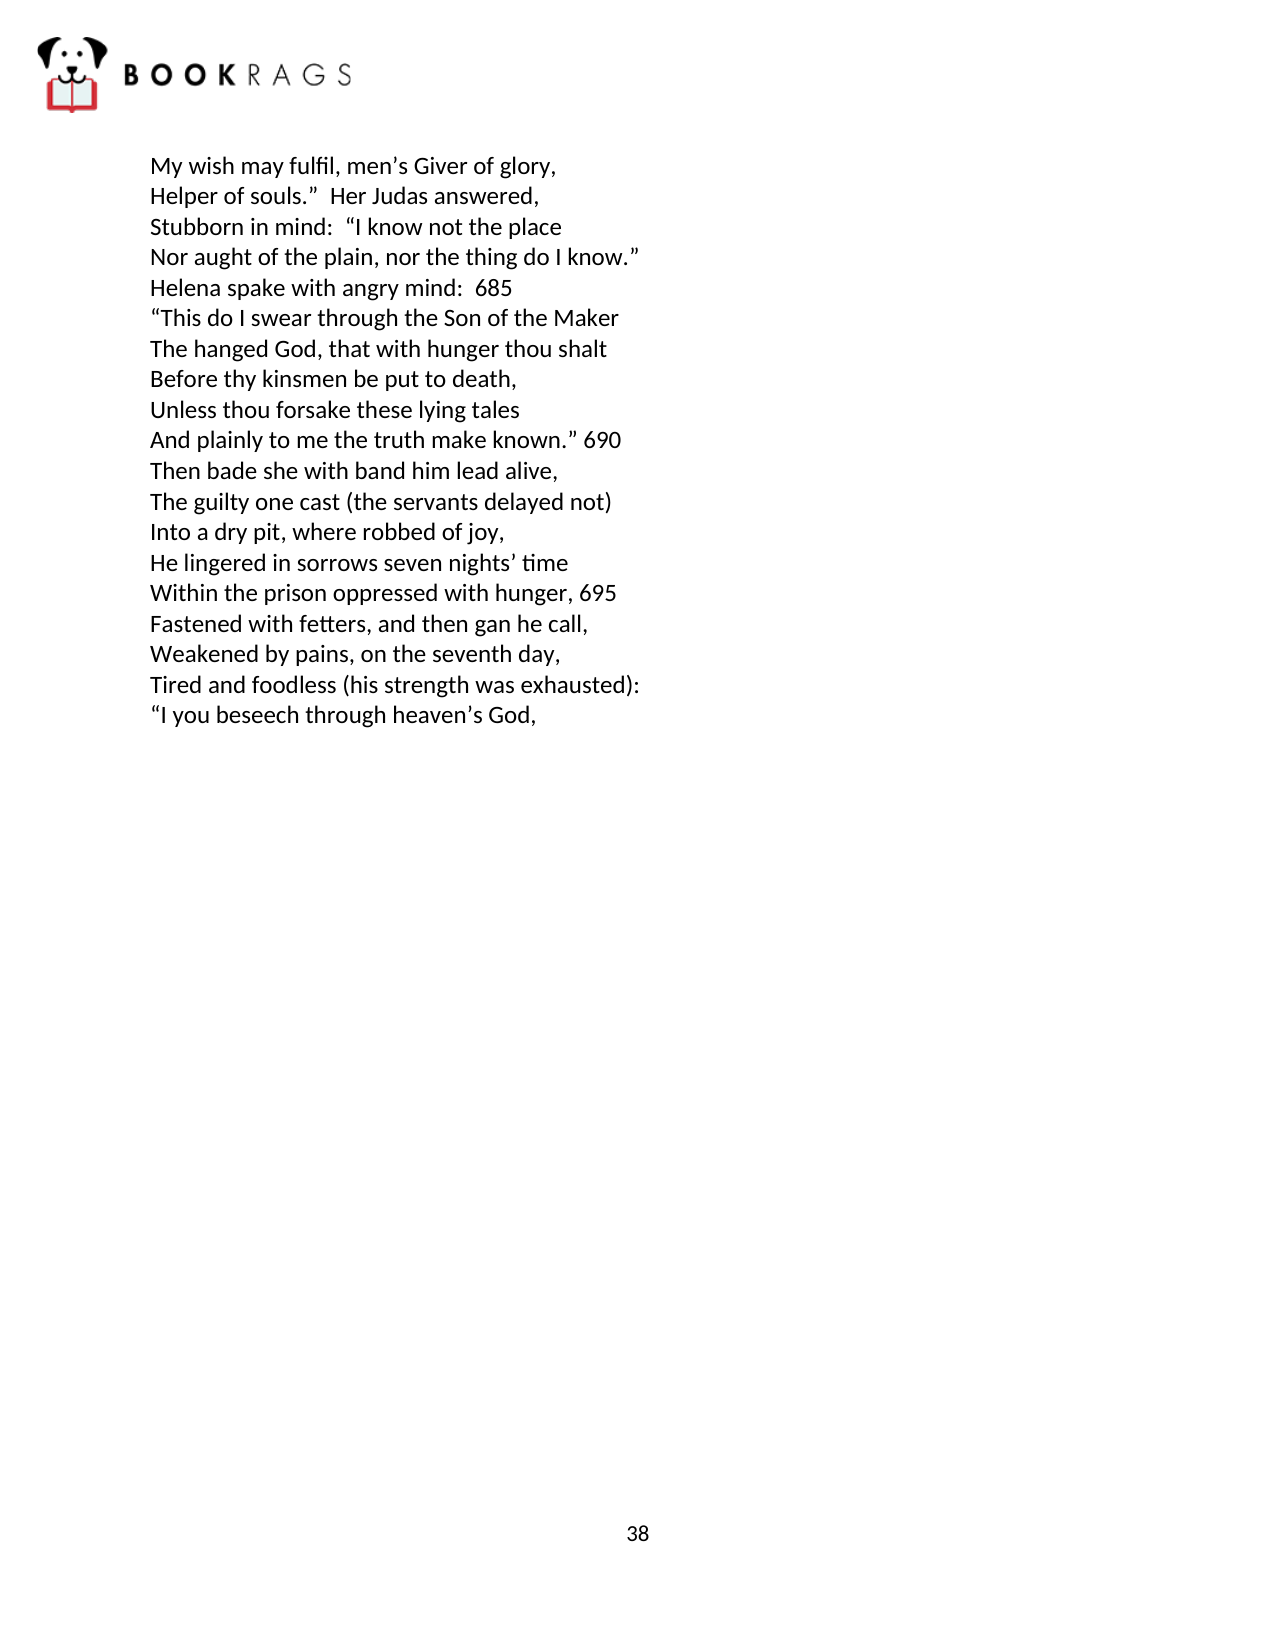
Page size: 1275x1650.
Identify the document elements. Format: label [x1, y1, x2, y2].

text [150, 150, 1125, 730]
picture [37, 37, 351, 113]
